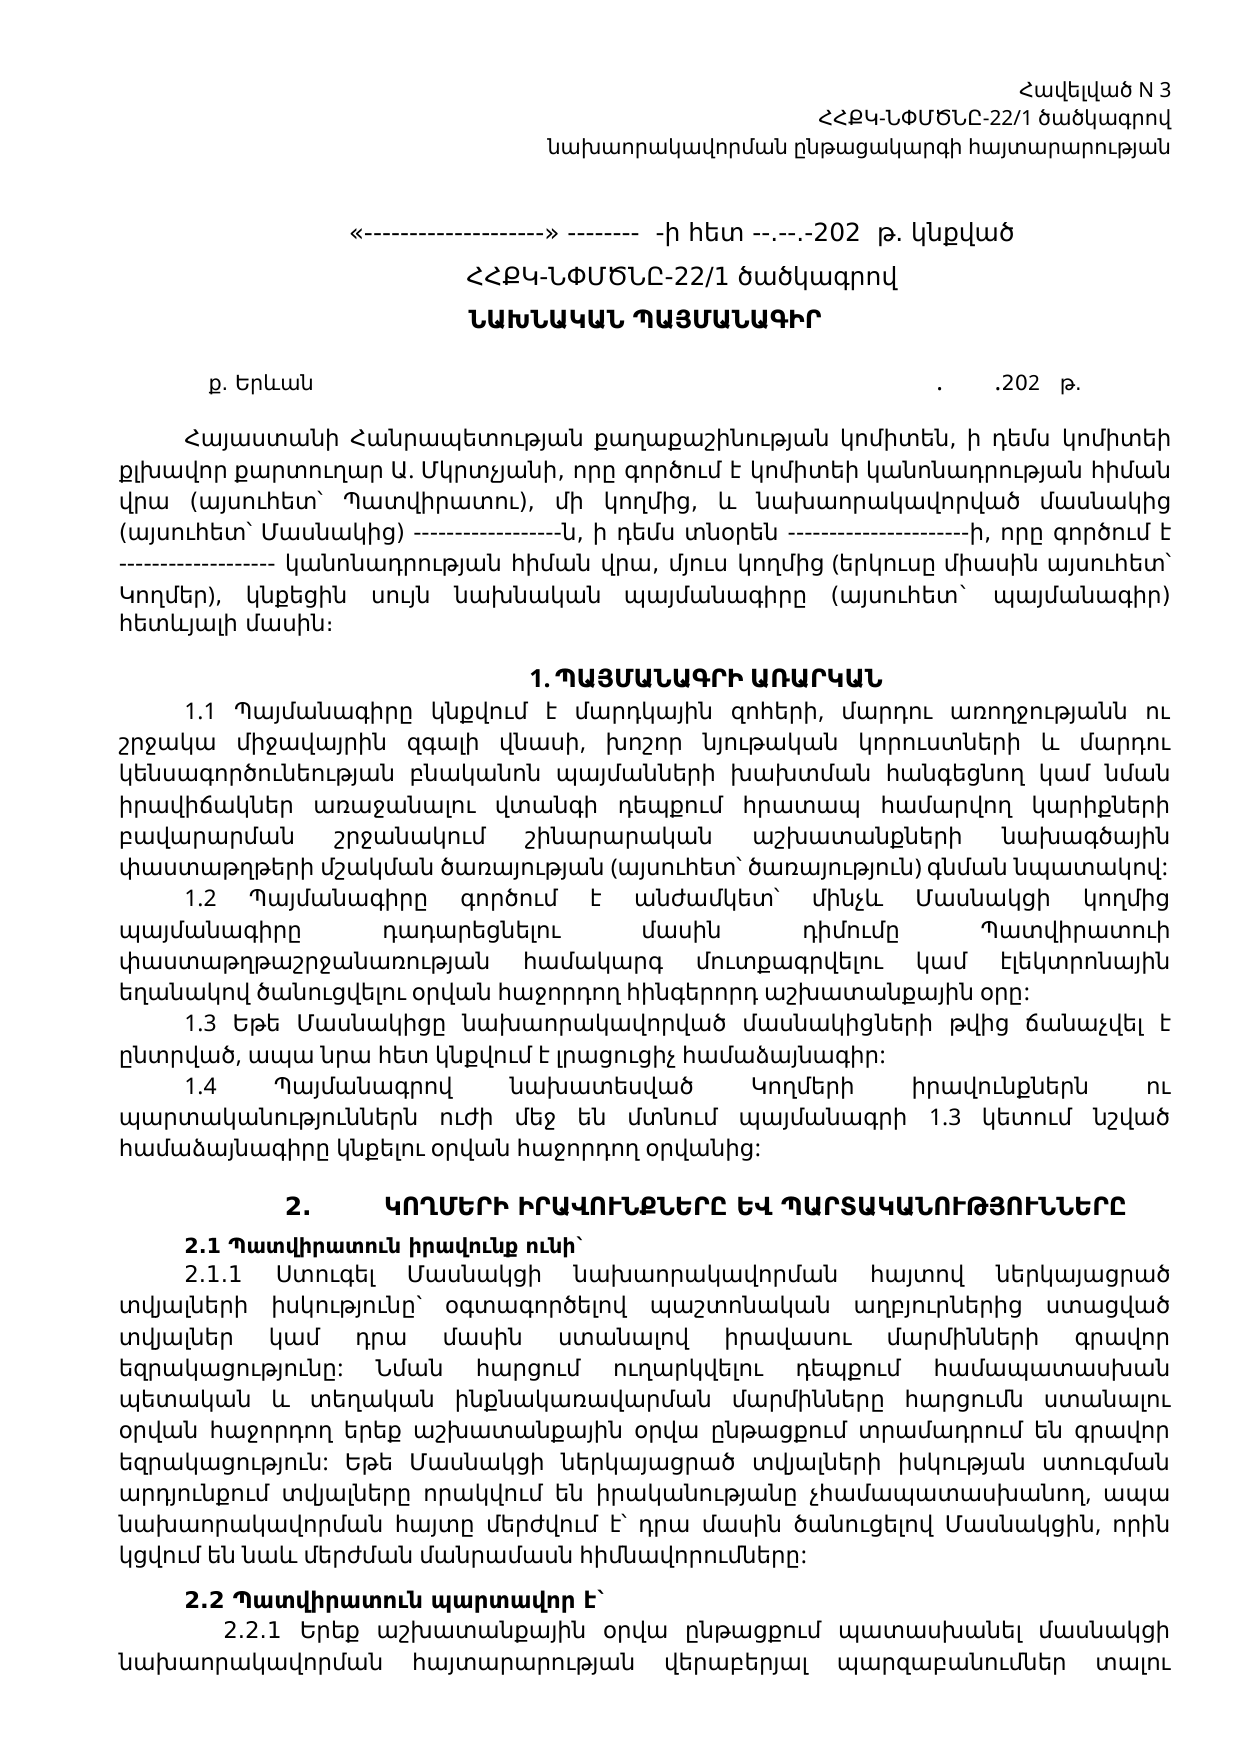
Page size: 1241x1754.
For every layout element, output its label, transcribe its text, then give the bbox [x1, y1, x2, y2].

text «--------------------» -------- -ի հետ --.--.-202 թ. կնքված [118, 218, 1171, 247]
list ՊԱՅՄԱՆԱԳՐԻ ԱՌԱՐԿԱՆ [118, 661, 1171, 695]
text 2.1 Պատվիրատուն իրավունք ունի` [118, 1234, 1171, 1258]
text 2.2 Պատվիրատուն պարտավոր է` [118, 1587, 1171, 1614]
list ԿՈՂՄԵՐԻ ԻՐԱՎՈՒՆՔՆԵՐԸ ԵՎ ՊԱՐՏԱԿԱՆՈՒԹՅՈՒՆՆԵՐԸ [118, 1192, 1171, 1222]
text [118, 1614, 1171, 1677]
text նախաորակավորման ընթացակարգի հայտարարության [118, 132, 1171, 160]
text 1.2 Պայմանագիրը գործում է անժամկետ՝ մինչև Մասնակցի կողմից պայմանագիրը դադարեցնելու մասին դիմումը Պատվիրատուի փաստաթղթաշրջանառության համակարգ մուտքագրվելու կամ էլեկտրոնային եղանակով ծանուցվելու օրվան հաջորդող հինգերորդ աշխատանքային օրը: [118, 882, 1171, 1007]
text Հավելված N 3 [118, 75, 1171, 103]
text Հայաստանի Հանրապետության քաղաքաշինության կոմիտեն, ի դեմս կոմիտեի քլխավոր քարտուղար Ա. Մկրտչյանի, որը գործում է կոմիտեի կանոնադրության հիման վրա (այսուհետ՝ Պատվիրատու), մի կողմից, և նախաորակավորված մասնակից (այսուհետ՝ Մասնակից) ------------------ն, ի դեմս տնօրեն ----------------------ի, որը գործում է ------------------- կանոնադրության հիման վրա, մյուս կողմից (երկուսը միասին այսուհետ՝ Կողմեր), կնքեցին սույն նախնական պայմանագիրը (այսուհետ` պայմանագիր) հետևյալի մասին։ [118, 422, 1171, 637]
text 1.3 Եթե Մասնակիցը նախաորակավորված մասնակիցների թվից ճանաչվել է ընտրված, ապա նրա հետ կնքվում է լրացուցիչ համաձայնագիր: [118, 1007, 1171, 1070]
text 1.1 Պայմանագիրը կնքվում է մարդկային զոհերի, մարդու առողջությանն ու շրջակա միջավայրին զգալի վնասի, խոշոր նյութական կորուստների և մարդու կենսագործունեության բնականոն պայմանների խախտման հանգեցնող կամ նման իրավիճակներ առաջանալու վտանգի դեպքում հրատապ համարվող կարիքների բավարարման շրջանակում շինարարական աշխատանքների նախագծային փաստաթղթերի մշակման ծառայության (այսուհետ՝ ծառայություն) գնման նպատակով: [118, 695, 1171, 882]
text 2.1.1 Ստուգել Մասնակցի նախաորակավորման հայտով ներկայացրած տվյալների իսկությունը` օգտագործելով պաշտոնական աղբյուրներից ստացված տվյալներ կամ դրա մասին ստանալով իրավասու մարմինների գրավոր եզրակացությունը: Նման հարցում ուղարկվելու դեպքում համապատասխան պետական և տեղական ինքնակառավարման մարմինները հարցումն ստանալու օրվան հաջորդող երեք աշխատանքային օրվա ընթացքում տրամադրում են գրավոր եզրակացություն: Եթե Մասնակցի ներկայացրած տվյալների իսկության ստուգման արդյունքում տվյալները որակվում են իրականությանը չհամապատասխանող, ապա նախաորակավորման հայտը մերժվում է՝ դրա մասին ծանուցելով Մասնակցին, որին կցվում են նաև մերժման մանրամասն հիմնավորումները: [118, 1258, 1171, 1571]
text ք. Երևան . .202 թ. [118, 364, 1171, 398]
text 1.4 Պայմանագրով նախատեսված Կողմերի իրավունքներն ու պարտականություններն ուժի մեջ են մտնում պայմանագրի 1.3 կետում նշված համաձայնագիրը կնքելու օրվան հաջորդող օրվանից: [118, 1070, 1171, 1164]
text ՀՀՔԿ-ՆՓՄԾՆԸ-22/1 ծածկագրով [118, 103, 1171, 132]
text ՆԱԽՆԱԿԱՆ ՊԱՅՄԱՆԱԳԻՐ [104, 306, 1171, 335]
text ՀՀՔԿ-ՆՓՄԾՆԸ-22/1 ծածկագրով [118, 262, 1171, 291]
